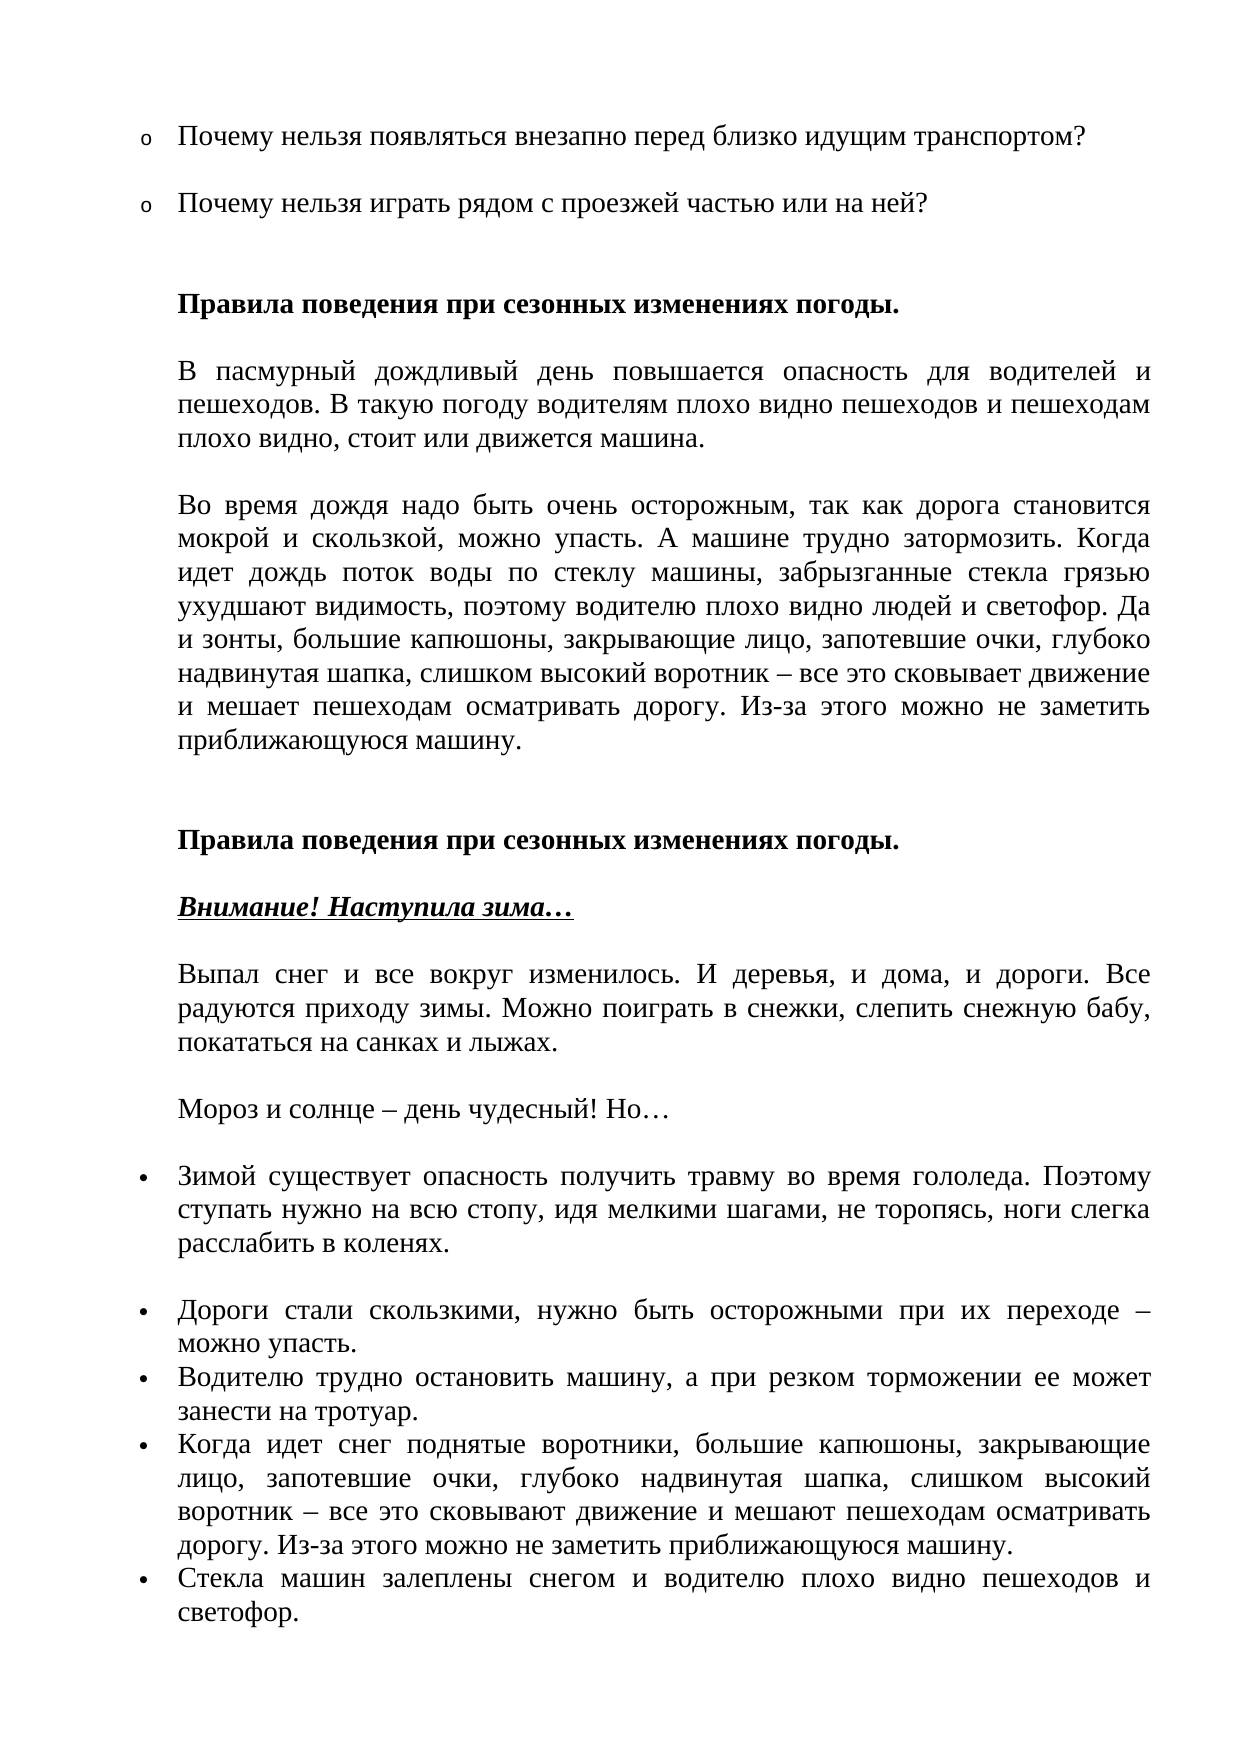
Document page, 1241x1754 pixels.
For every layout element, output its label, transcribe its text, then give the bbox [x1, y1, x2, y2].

text В пасмурный дождливый день повышается опасность для водителей и пешеходов. В такую погоду водителям плохо видно пешеходов и пешеходам плохо видно, стоит или движется машина. [177, 353, 1152, 453]
list Почему нельзя играть рядом с проезжей частью или на ней? [140, 185, 1152, 219]
text Выпал снег и все вокруг изменилось. И деревья, и дома, и дороги. Все радуются приходу зимы. Можно поиграть в снежки, слепить снежную бабу, покататься на санках и лыжах. [177, 957, 1152, 1057]
list Стекла машин залеплены снегом и водителю плохо видно пешеходов и светофор. [140, 1560, 1152, 1627]
list Зимой существует опасность получить травму во время гололеда. Поэтому ступать нужно на всю стопу, идя мелкими шагами, не торопясь, ноги слегка расслабить в коленях. [140, 1158, 1152, 1258]
text Правила поведения при сезонных изменениях погоды. [177, 286, 1152, 319]
text Внимание! Наступила зима… [177, 889, 1152, 923]
text Правила поведения при сезонных изменениях погоды. [177, 822, 1152, 856]
list Дороги стали скользкими, нужно быть осторожными при их переходе – можно упасть. [140, 1292, 1152, 1359]
list Почему нельзя появляться внезапно перед близко идущим транспортом? [140, 118, 1152, 152]
list Водителю трудно остановить машину, а при резком торможении ее может занести на тротуар. [140, 1359, 1152, 1426]
text Мороз и солнце – день чудесный! Но… [177, 1091, 1152, 1124]
text Во время дождя надо быть очень осторожным, так как дорога становится мокрой и скользкой, можно упасть. А машине трудно затормозить. Когда идет дождь поток воды по стеклу машины, забрызганные стекла грязью ухудшают видимость, поэтому водителю плохо видно людей и светофор. Да и зонты, большие капюшоны, закрывающие лицо, запотевшие очки, глубоко надвинутая шапка, слишком высокий воротник – все это сковывает движение и мешает пешеходам осматривать дорогу. Из-за этого можно не заметить приближающуюся машину. [177, 487, 1152, 755]
list Когда идет снег поднятые воротники, большие капюшоны, закрывающие лицо, запотевшие очки, глубоко надвинутая шапка, слишком высокий воротник – все это сковывают движение и мешают пешеходам осматривать дорогу. Из-за этого можно не заметить приближающуюся машину. [140, 1426, 1152, 1560]
